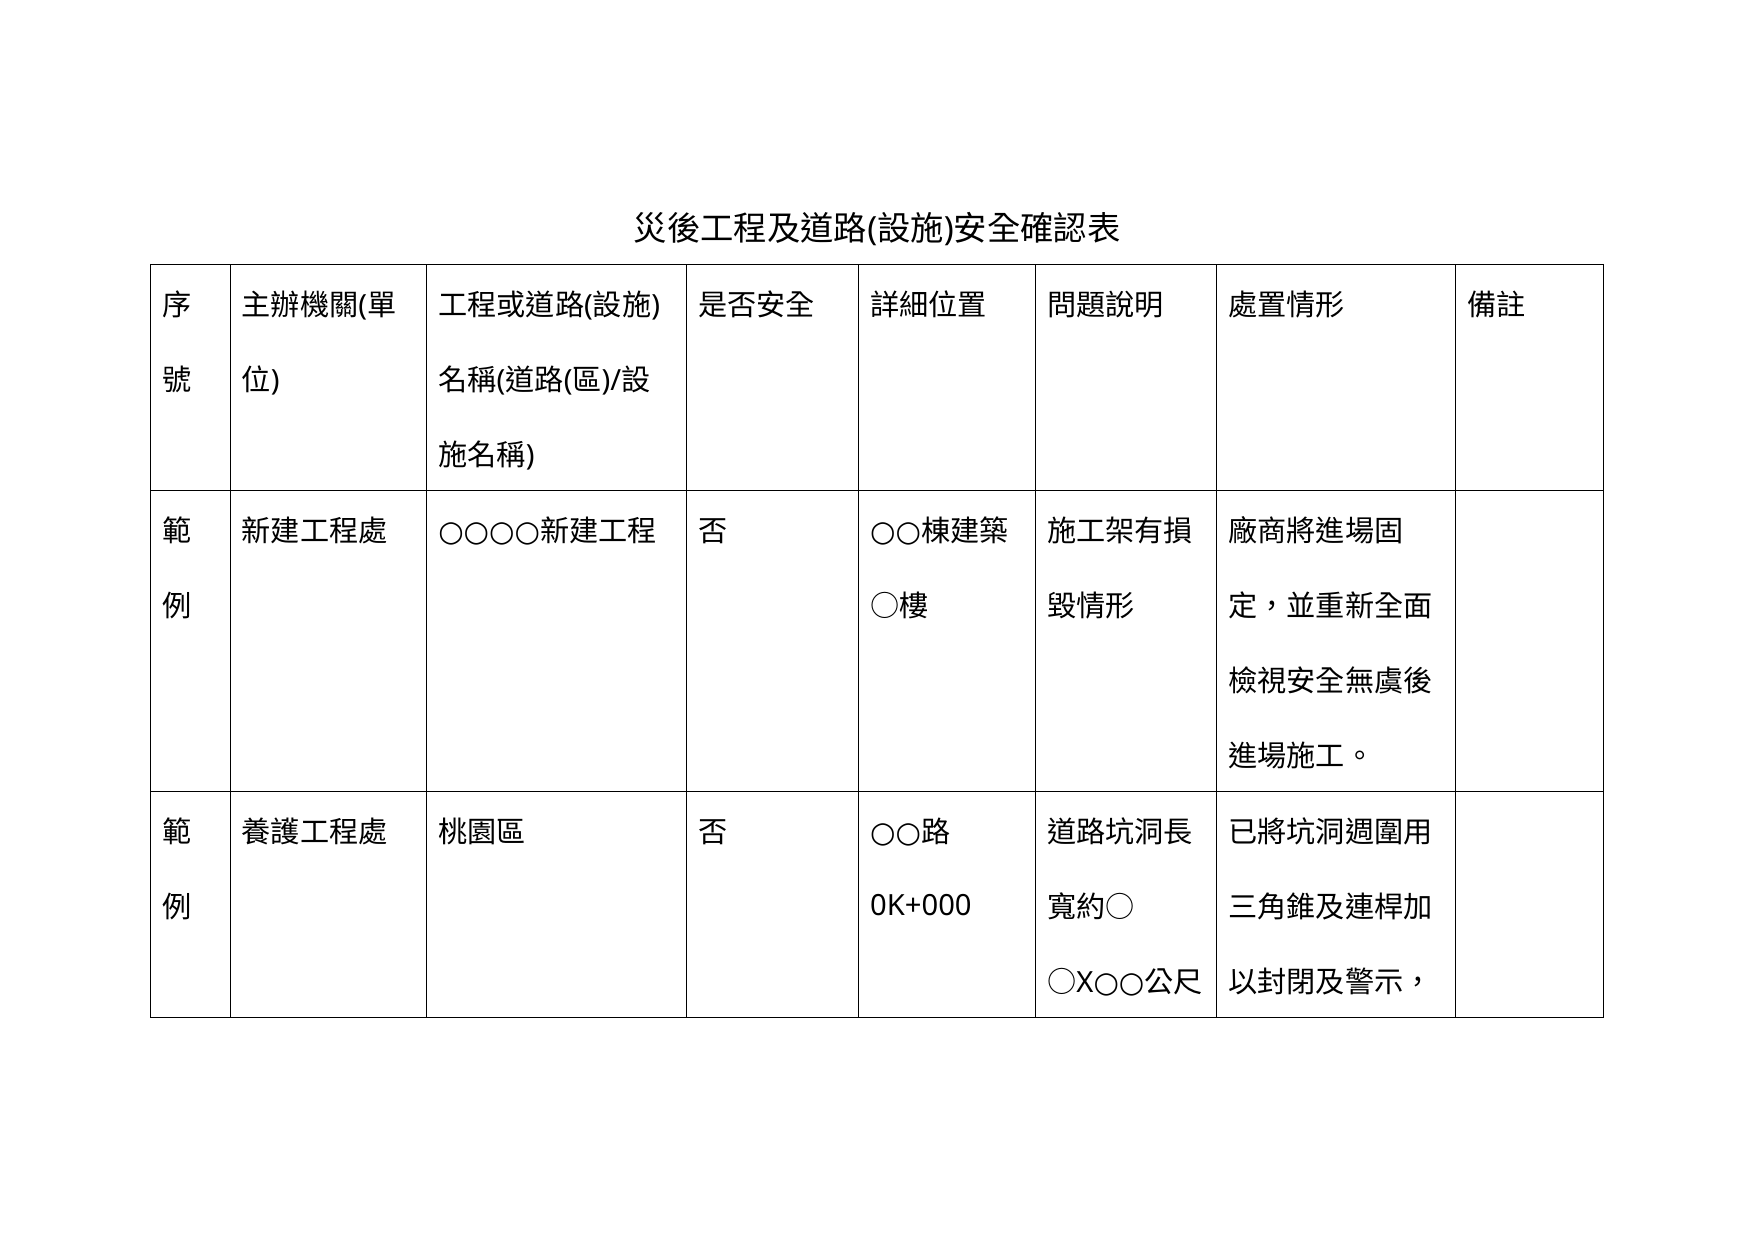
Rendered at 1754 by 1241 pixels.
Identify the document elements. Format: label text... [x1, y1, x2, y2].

table_cell 施工架有損毀情形 [1036, 491, 1216, 791]
table_cell ○○○○新建工程 [427, 491, 686, 791]
table_cell ○○棟建築○樓 [859, 491, 1035, 791]
table_cell 廠商將進場固定，並重新全面檢視安全無虞後進場施工。 [1217, 491, 1455, 791]
table_cell 範例 [151, 491, 230, 791]
table_cell 否 [687, 792, 858, 1017]
table_cell 否 [687, 491, 858, 791]
table_header 問題說明 [1036, 265, 1216, 490]
table_cell 養護工程處 [231, 792, 426, 1017]
table_cell 道路坑洞長寬約○○X○○公尺 [1036, 792, 1216, 1017]
table_cell [1456, 491, 1603, 791]
table_cell [1456, 792, 1603, 1017]
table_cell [1217, 792, 1455, 1017]
table_cell 範例 [151, 792, 230, 1017]
table_header 工程或道路(設施)名稱(道路(區)/設施名稱) [427, 265, 686, 490]
table_cell 新建工程處 [231, 491, 426, 791]
text 災後工程及道路(設施)安全確認表 [150, 189, 1604, 264]
table_header 備註 [1456, 265, 1603, 490]
table_header 序號 [151, 265, 230, 490]
table_header 詳細位置 [859, 265, 1035, 490]
table_cell 桃園區 [427, 792, 686, 1017]
table_header 主辦機關(單位) [231, 265, 426, 490]
table_cell ○○路0K+000 [859, 792, 1035, 1017]
table_header 處置情形 [1217, 265, 1455, 490]
table_header 是否安全 [687, 265, 858, 490]
